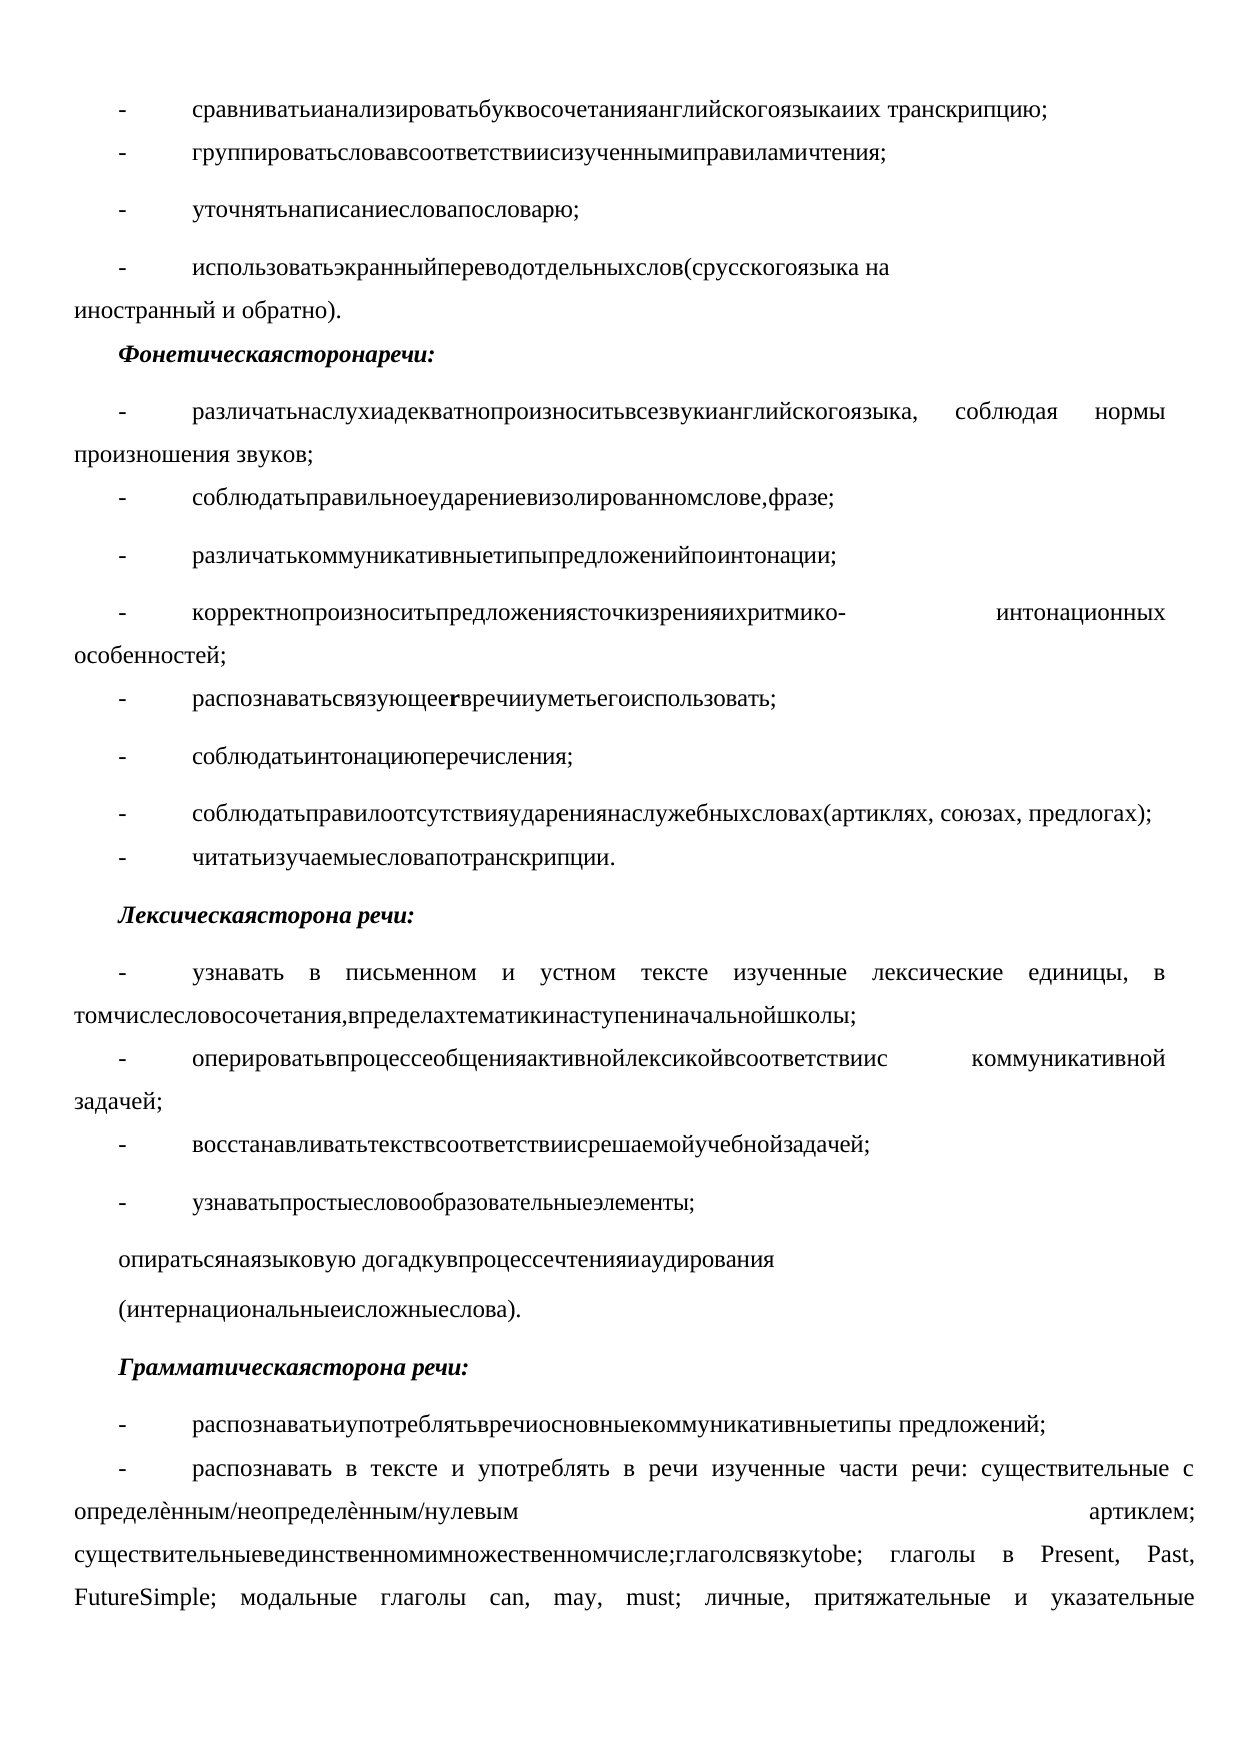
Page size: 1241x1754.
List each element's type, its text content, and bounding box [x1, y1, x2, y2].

list узнавать в письменном и устном тексте изученные лексические единицы, в томчислесловосочетания,впределахтематикинаступениначальнойшколы; [74, 957, 1166, 1028]
list соблюдатьправильноеударениевизолированномслове,фразе; [74, 482, 1166, 511]
list использоватьэкранныйпереводотдельныхслов(срусскогоязыка на иностранный и обратно). [74, 252, 934, 324]
list различатькоммуникативныетипыпредложенийпоинтонации; [74, 540, 1166, 568]
list соблюдатьправилоотсутствияударениянаслужебныхсловах(артиклях, союзах, предлогах); [74, 798, 1166, 827]
list распознаватьсвязующееrвречииуметьегоиспользовать; [74, 683, 1166, 712]
list узнаватьпростыесловообразовательныеэлементы; [74, 1187, 1166, 1216]
list соблюдатьинтонациюперечисления; [74, 741, 1166, 770]
text (интернациональныеисложныеслова). [74, 1294, 1166, 1323]
list различатьнаслухиадекватнопроизноситьвсезвукианглийскогоязыка, соблюдая нормы произношения звуков; [74, 396, 1166, 468]
text опиратьсянаязыковую догадкувпроцессечтенияиаудирования [74, 1244, 1166, 1273]
list распознаватьиупотреблятьвречиосновныекоммуникативныетипы предложений; [74, 1409, 1166, 1438]
subtitle Грамматическаясторона речи: [74, 1352, 1166, 1381]
list оперироватьвпроцессеобщенияактивнойлексикойвсоответствиис коммуникативной задачей; [74, 1043, 1166, 1115]
list группироватьсловавсоответствиисизученнымиправиламичтения; [74, 137, 1240, 166]
subtitle Фонетическаясторонаречи: [74, 339, 1240, 367]
subtitle Лексическаясторона речи: [74, 900, 1166, 928]
list уточнятьнаписаниесловапословарю; [74, 194, 1240, 223]
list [74, 1453, 1196, 1611]
list восстанавливатьтекствсоответствиисрешаемойучебнойзадачей; [74, 1129, 1166, 1158]
list читатьизучаемыесловапотранскрипции. [74, 842, 1166, 870]
list сравниватьианализироватьбуквосочетанияанглийскогоязыкаиих транскрипцию; [74, 94, 1196, 122]
list корректнопроизноситьпредложениясточкизренияихритмико- интонационных особенностей; [74, 597, 1166, 669]
